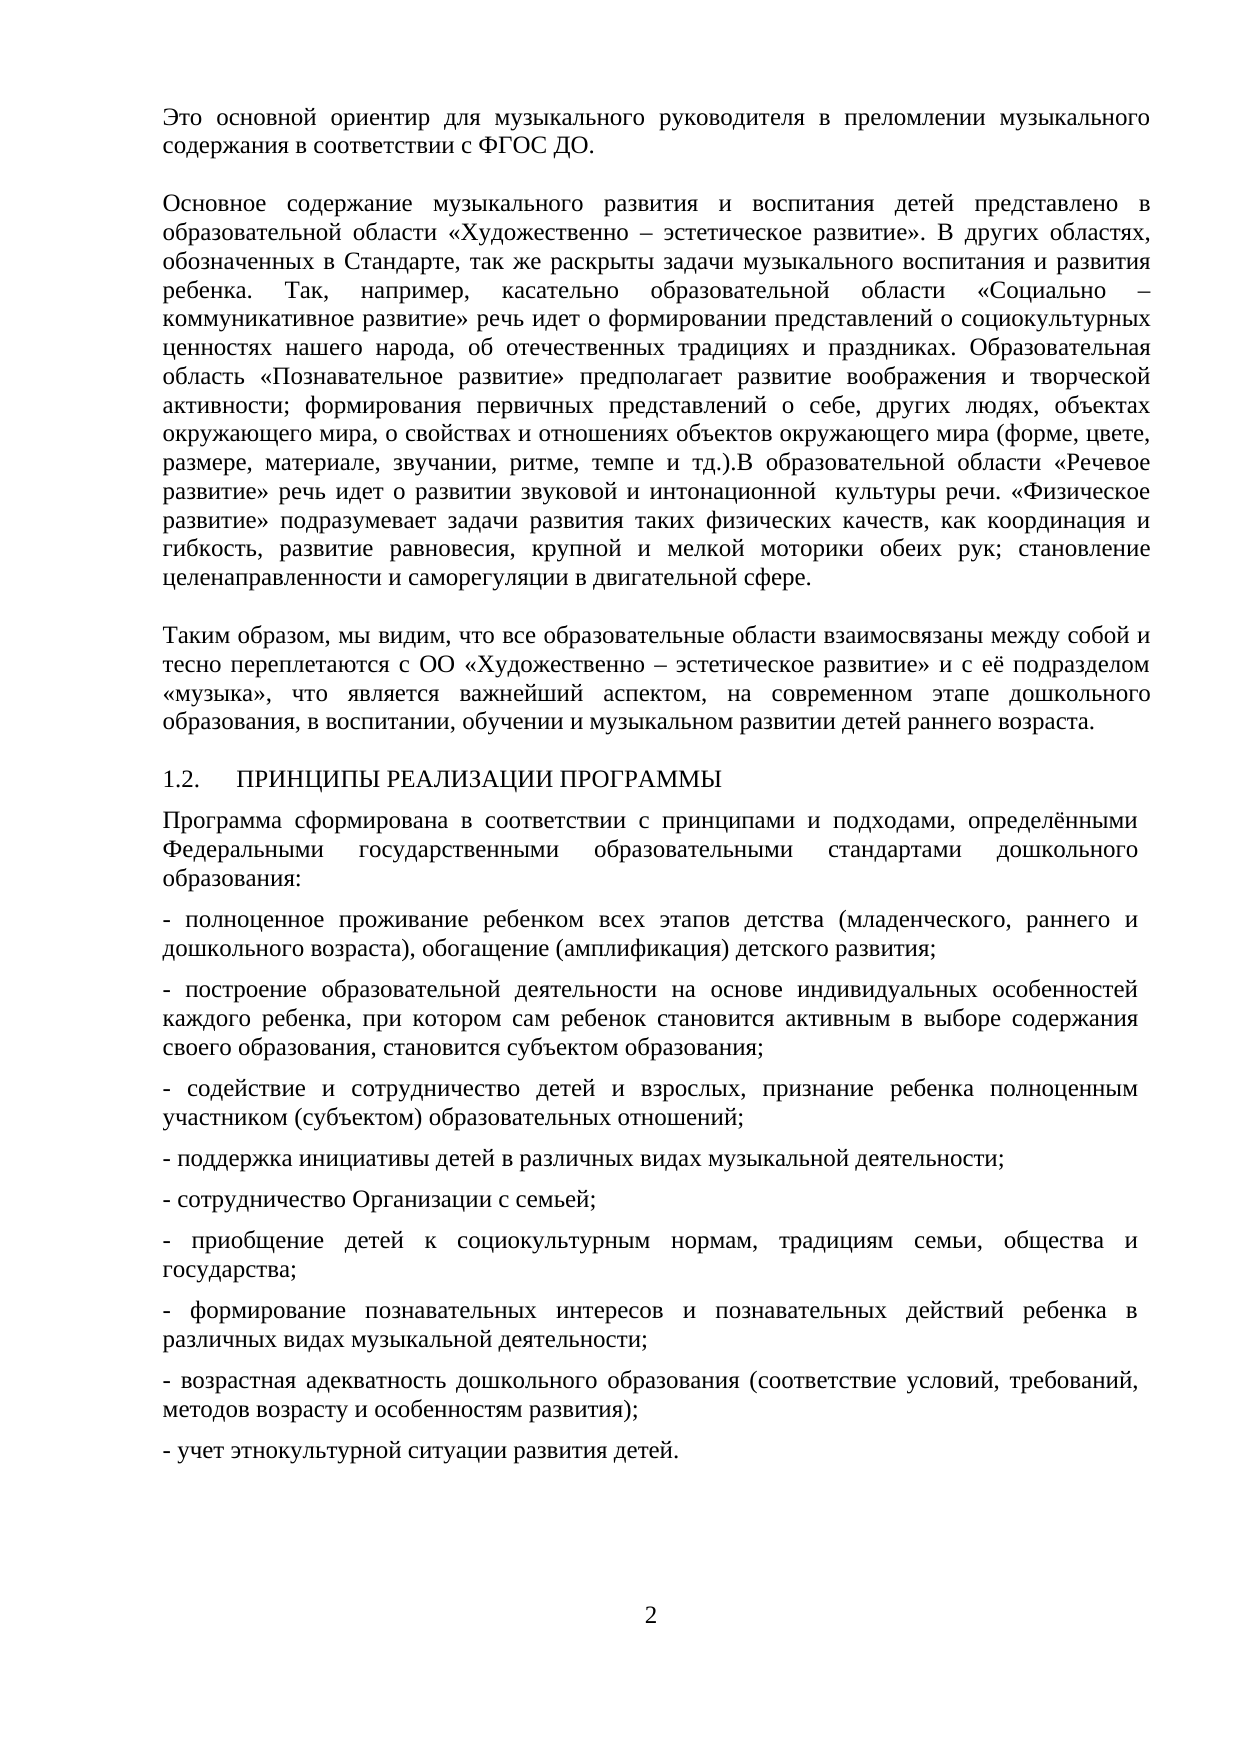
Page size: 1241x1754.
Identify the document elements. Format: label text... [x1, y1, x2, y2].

text Таким образом, мы видим, что все образовательные области взаимосвязаны между собой и тесно переплетаются с ОО «Художественно – эстетическое развитие» и с её подразделом «музыка», что является важнейший аспектом, на современном этапе дошкольного образования, в воспитании, обучении и музыкальном развитии детей раннего возраста. [162, 620, 1152, 735]
text - учет этнокультурной ситуации развития детей. [162, 1436, 1139, 1464]
text - содействие и сотрудничество детей и взрослых, признание ребенка полноценным участником (субъектом) образовательных отношений; [162, 1073, 1139, 1131]
text - полноценное проживание ребенком всех этапов детства (младенческого, раннего и дошкольного возраста), обогащение (амплификация) детского развития; [162, 904, 1139, 962]
text - сотрудничество Организации с семьей; [162, 1184, 1139, 1213]
text 2 [162, 1601, 1139, 1629]
text - поддержка инициативы детей в различных видах музыкальной деятельности; [162, 1143, 1139, 1172]
text Это основной ориентир для музыкального руководителя в преломлении музыкального содержания в соответствии с ФГОС ДО. [162, 102, 1152, 159]
text - формирование познавательных интересов и познавательных действий ребенка в различных видах музыкальной деятельности; [162, 1296, 1139, 1353]
text Основное содержание музыкального развития и воспитания детей представлено в образовательной области «Художественно – эстетическое развитие». В других областях, обозначенных в Стандарте, так же раскрыты задачи музыкального воспитания и развития ребенка. Так, например, касательно образовательной области «Социально – коммуникативное развитие» речь идет о формировании представлений о социокультурных ценностях нашего народа, об отечественных традициях и праздниках. Образовательная область «Познавательное развитие» предполагает развитие воображения и творческой активности; формирования первичных представлений о себе, других людях, объектах окружающего мира, о свойствах и отношениях объектов окружающего мира (форме, цвете, размере, материале, звучании, ритме, темпе и тд.).В образовательной области «Речевое развитие» речь идет о развитии звуковой и интонационной культуры речи. «Физическое развитие» подразумевает задачи развития таких физических качеств, как координация и гибкость, развитие равновесия, крупной и мелкой моторики обеих рук; становление целенаправленности и саморегуляции в двигательной сфере. [162, 188, 1152, 591]
list ПРИНЦИПЫ РЕАЛИЗАЦИИ ПРОГРАММЫ [162, 764, 1152, 793]
text - приобщение детей к социокультурным нормам, традициям семьи, общества и государства; [162, 1226, 1139, 1283]
text - возрастная адекватность дошкольного образования (соответствие условий, требований, методов возрасту и особенностям развития); [162, 1366, 1139, 1423]
text Программа сформирована в соответствии с принципами и подходами, определёнными Федеральными государственными образовательными стандартами дошкольного образования: [162, 806, 1139, 892]
text - построение образовательной деятельности на основе индивидуальных особенностей каждого ребенка, при котором сам ребенок становится активным в выборе содержания своего образования, становится субъектом образования; [162, 974, 1139, 1061]
